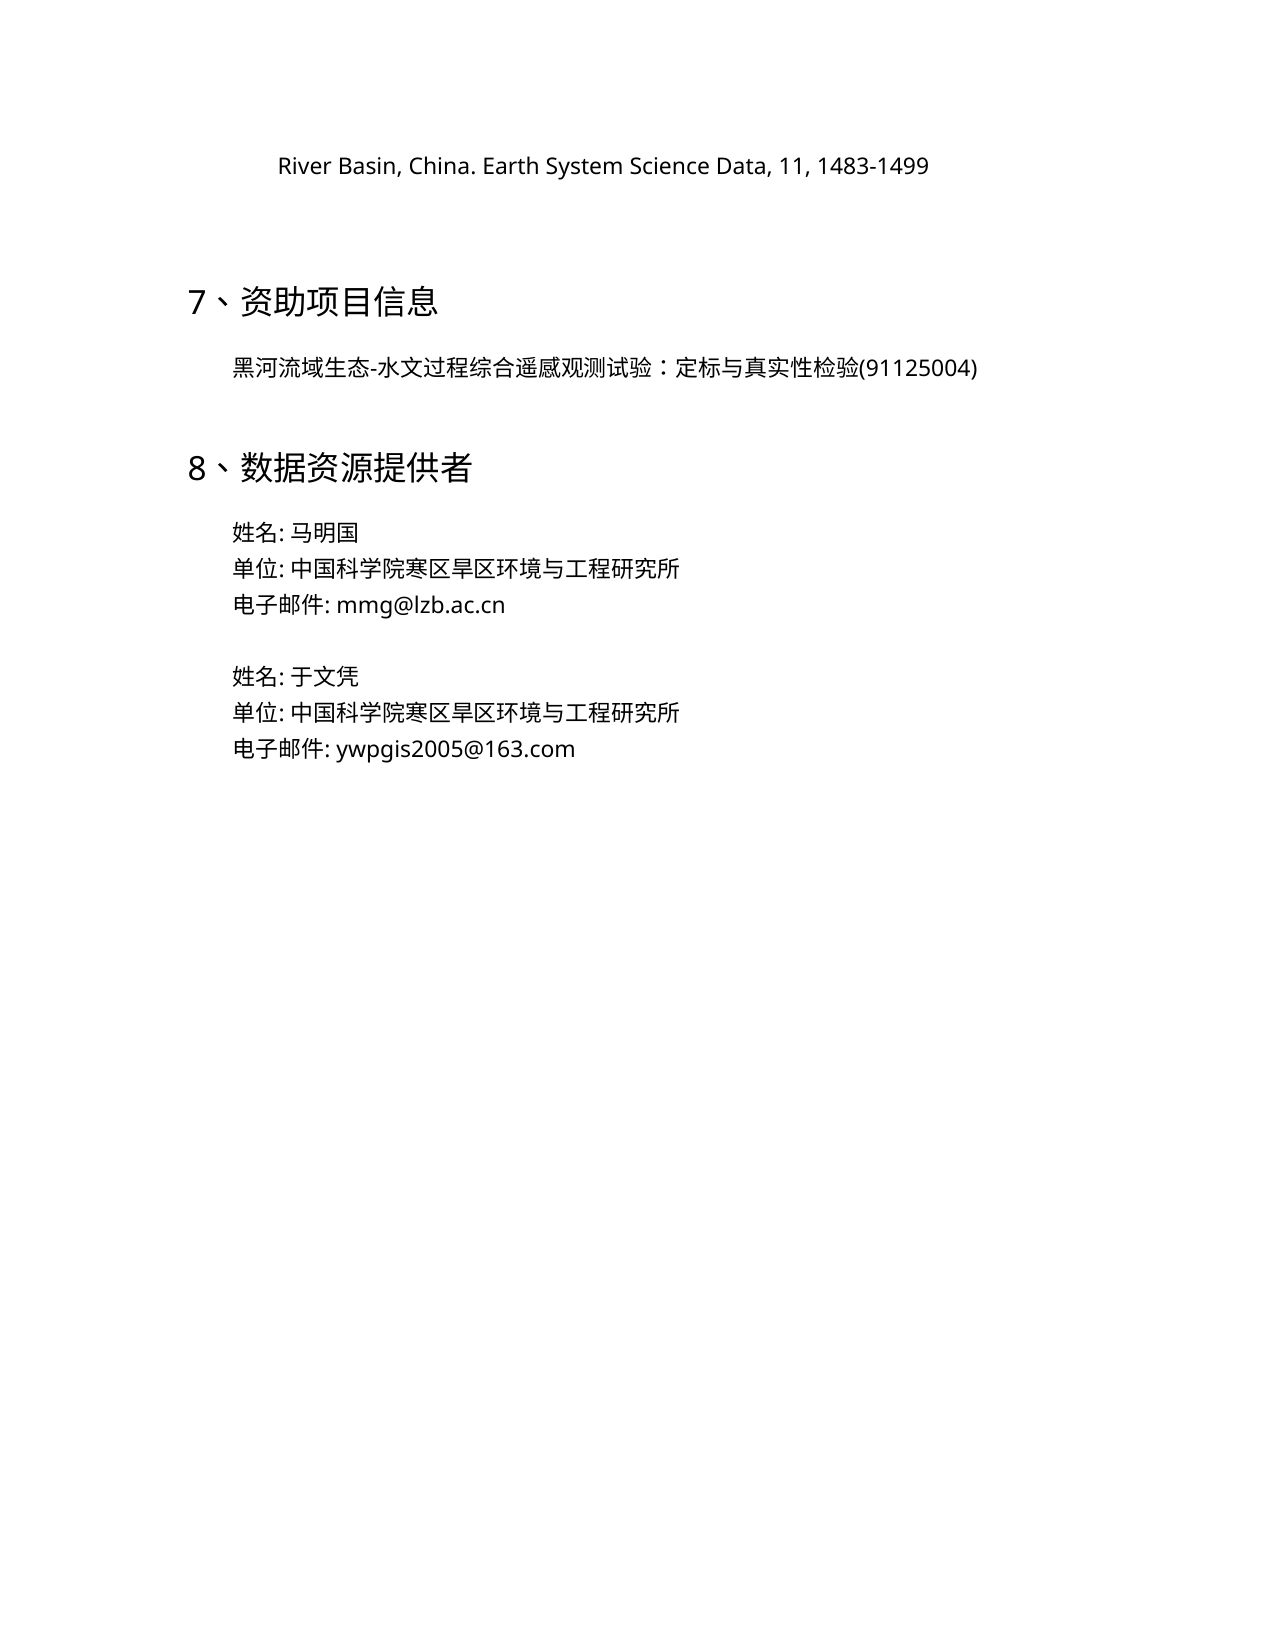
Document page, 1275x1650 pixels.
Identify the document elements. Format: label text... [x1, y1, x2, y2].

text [277, 150, 1087, 253]
text 7、资助项目信息 [187, 279, 1087, 324]
text 姓名: 马明国 单位: 中国科学院寒区旱区环境与工程研究所 电子邮件: mmg@lzb.ac.cn 姓名: 于文凭 单位: 中国科学院寒区旱区环境与工程研究所 电子邮件: ywpgis2005@163.com [232, 517, 1087, 836]
text 黑河流域生态-水文过程综合遥感观测试验：定标与真实性检验(91125004) [232, 352, 1087, 419]
text 8、数据资源提供者 [187, 444, 1087, 490]
